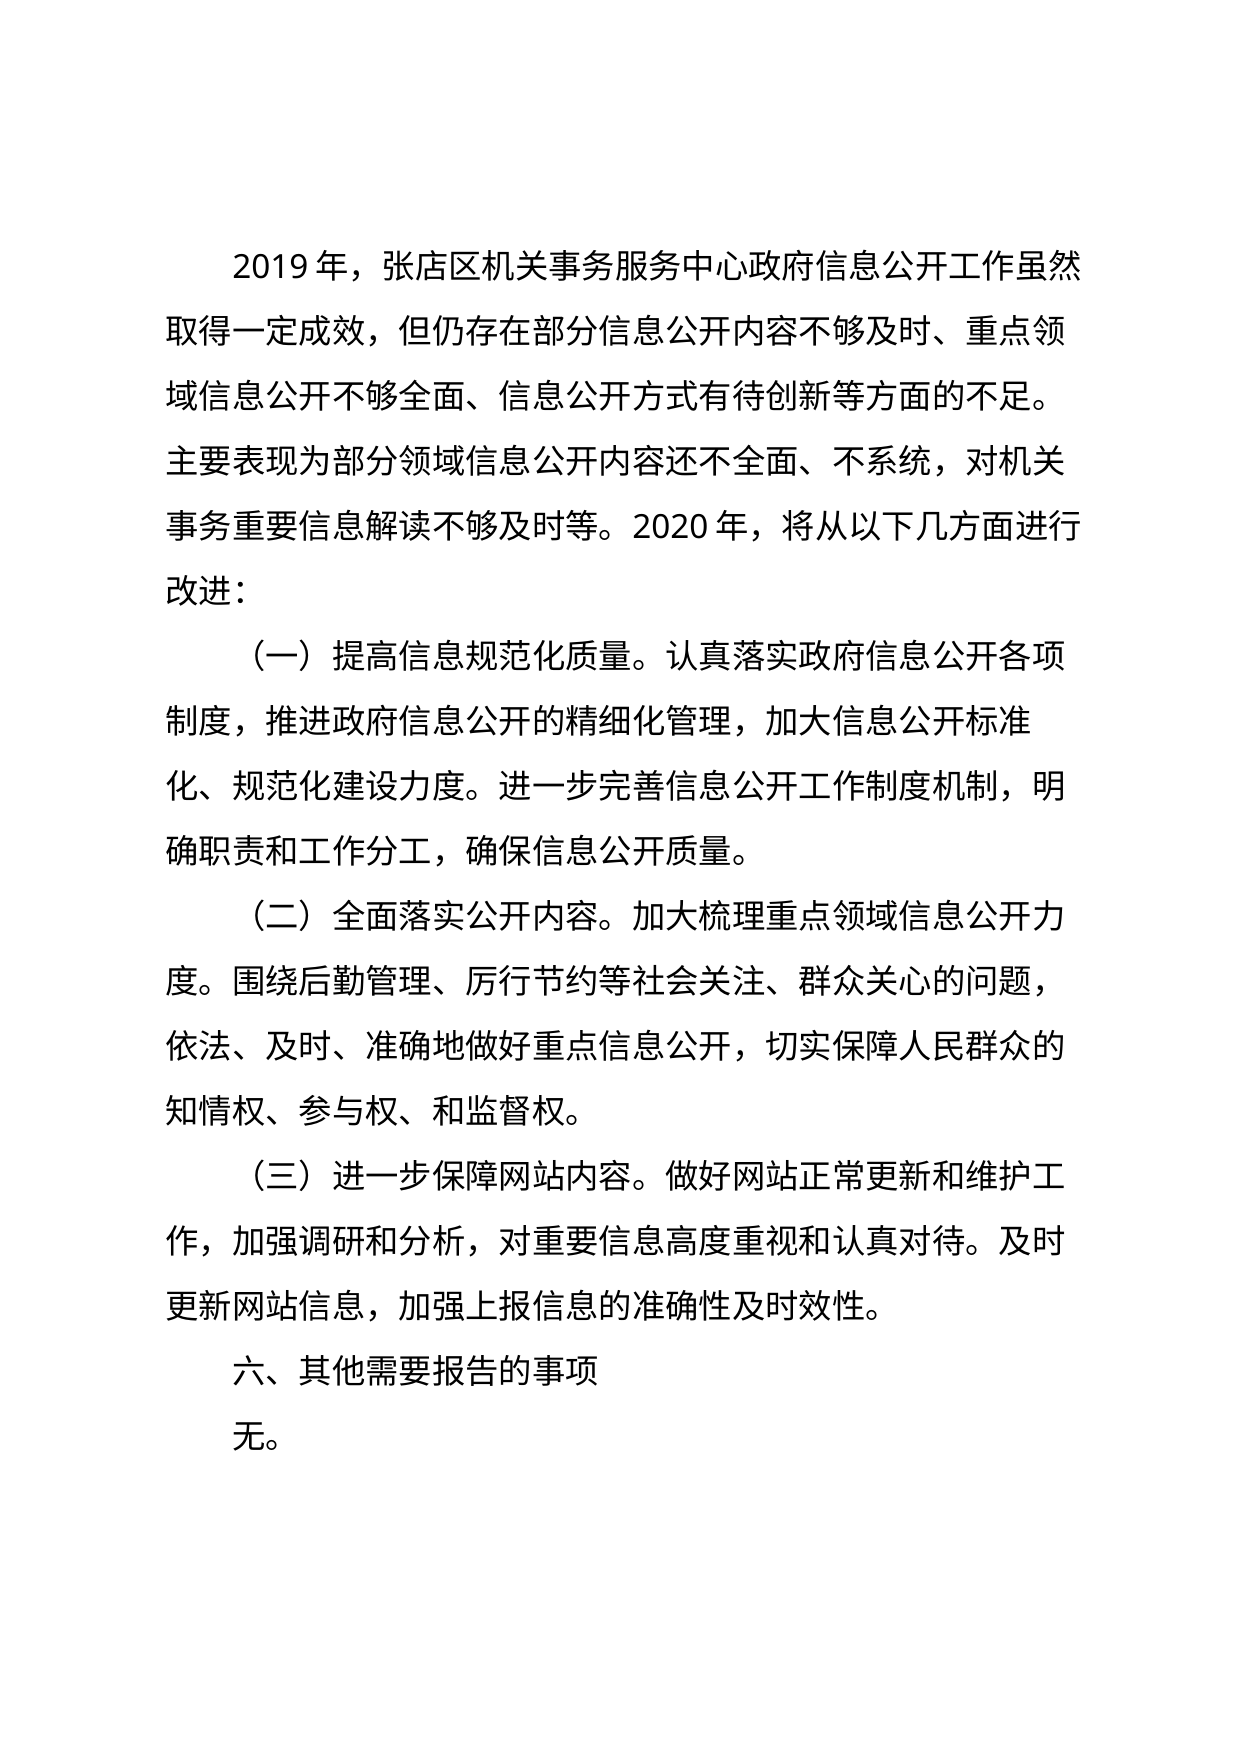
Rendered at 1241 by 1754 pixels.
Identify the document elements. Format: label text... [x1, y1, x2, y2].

text 六、其他需要报告的事项 [165, 1336, 1087, 1401]
text 2019年，张店区机关事务服务中心政府信息公开工作虽然取得一定成效，但仍存在部分信息公开内容不够及时、重点领域信息公开不够全面、信息公开方式有待创新等方面的不足。主要表现为部分领域信息公开内容还不全面、不系统，对机关事务重要信息解读不够及时等。2020年，将从以下几方面进行改进： [165, 231, 1087, 621]
text （二）全面落实公开内容。加大梳理重点领域信息公开力度。围绕后勤管理、厉行节约等社会关注、群众关心的问题，依法、及时、准确地做好重点信息公开，切实保障人民群众的知情权、参与权、和监督权。 [165, 881, 1087, 1141]
text （一）提高信息规范化质量。认真落实政府信息公开各项制度，推进政府信息公开的精细化管理，加大信息公开标准化、规范化建设力度。进一步完善信息公开工作制度机制，明确职责和工作分工，确保信息公开质量。 [165, 621, 1087, 881]
text （三）进一步保障网站内容。做好网站正常更新和维护工作，加强调研和分析，对重要信息高度重视和认真对待。及时更新网站信息，加强上报信息的准确性及时效性。 [165, 1141, 1087, 1336]
text 无。 [165, 1401, 1087, 1466]
